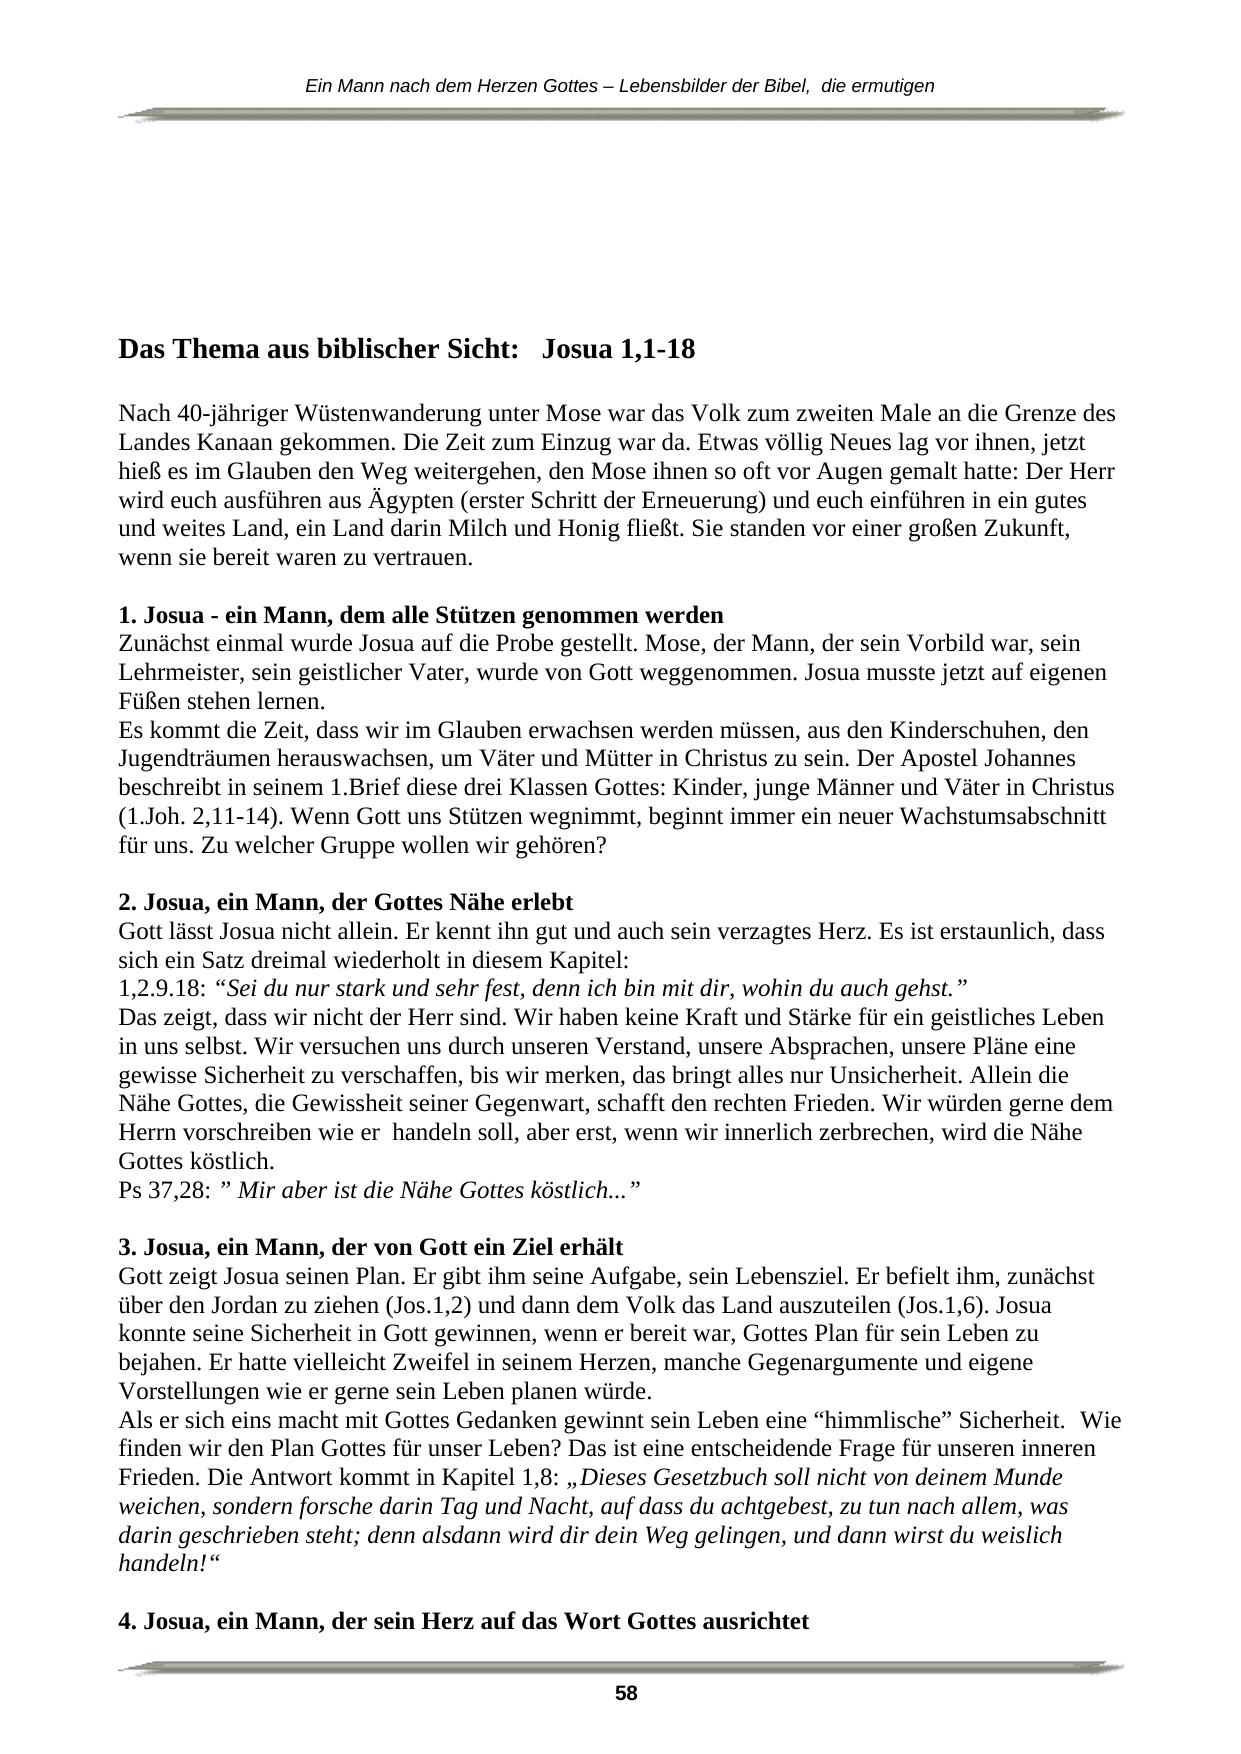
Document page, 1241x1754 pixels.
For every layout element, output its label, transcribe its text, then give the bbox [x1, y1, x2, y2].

text Gott zeigt Josua seinen Plan. Er gibt ihm seine Aufgabe, sein Lebensziel. Er befielt ihm, zunächst über den Jordan zu ziehen (Jos.1,2) und dann dem Volk das Land auszuteilen (Jos.1,6). Josua konnte seine Sicherheit in Gott gewinnen, wenn er bereit war, Gottes Plan für sein Leben zu bejahen. Er hatte vielleicht Zweifel in seinem Herzen, manche Gegenargumente und eigene Vorstellungen wie er gerne sein Leben planen würde. [118, 1261, 1122, 1405]
text Nach 40-jähriger Wüstenwanderung unter Mose war das Volk zum zweiten Male an die Grenze des Landes Kanaan gekommen. Die Zeit zum Einzug war da. Etwas völlig Neues lag vor ihnen, jetzt hieß es im Glauben den Weg weitergehen, den Mose ihnen so oft vor Augen gemalt hatte: Der Herr wird euch ausführen aus Ägypten (erster Schritt der Erneuerung) und euch einführen in ein gutes und weites Land, ein Land darin Milch und Honig fließt. Sie standen vor einer großen Zukunft, wenn sie bereit waren zu vertrauen. [118, 398, 1122, 571]
text Zunächst einmal wurde Josua auf die Probe gestellt. Mose, der Mann, der sein Vorbild war, sein Lehrmeister, sein geistlicher Vater, wurde von Gott weggenommen. Josua musste jetzt auf eigenen Füßen stehen lernen. [118, 628, 1122, 715]
text 4. Josua, ein Mann, der sein Herz auf das Wort Gottes ausrichtet [118, 1606, 1122, 1635]
text 2. Josua, ein Mann, der Gottes Nähe erlebt [118, 887, 1122, 916]
text Als er sich eins macht mit Gottes Gedanken gewinnt sein Leben eine “himmlische” Sicherheit. Wie finden wir den Plan Gottes für unser Leben? Das ist eine entscheidende Frage für unseren inneren Frieden. Die Antwort kommt in Kapitel 1,8: „Dieses Gesetzbuch soll nicht von deinem Munde weichen, sondern forsche darin Tag und Nacht, auf dass du achtgebest, zu tun nach allem, was darin geschrieben steht; denn alsdann wird dir dein Weg gelingen, und dann wirst du weislich handeln!“ [118, 1405, 1122, 1577]
picture [118, 1650, 1127, 1677]
text Ps 37,28: ” Mir aber ist die Nähe Gottes köstlich...” [118, 1175, 1122, 1203]
picture [118, 96, 1127, 124]
text Das zeigt, dass wir nicht der Herr sind. Wir haben keine Kraft und Stärke für ein geistliches Leben in uns selbst. Wir versuchen uns durch unseren Verstand, unsere Absprachen, unsere Pläne eine gewisse Sicherheit zu verschaffen, bis wir merken, das bringt alles nur Unsicherheit. Allein die Nähe Gottes, die Gewissheit seiner Gegenwart, schafft den rechten Frieden. Wir würden gerne dem Herrn vorschreiben wie er handeln soll, aber erst, wenn wir innerlich zerbrechen, wird die Nähe Gottes köstlich. [118, 1002, 1122, 1175]
text 1. Josua - ein Mann, dem alle Stützen genommen werden [118, 600, 1122, 628]
text Es kommt die Zeit, dass wir im Glauben erwachsen werden müssen, aus den Kinderschuhen, den Jugendträumen herauswachsen, um Väter und Mütter in Christus zu sein. Der Apostel Johannes beschreibt in seinem 1.Brief diese drei Klassen Gottes: Kinder, junge Männer und Väter in Christus (1.Joh. 2,11-14). Wenn Gott uns Stützen wegnimmt, beginnt immer ein neuer Wachstumsabschnitt für uns. Zu welcher Gruppe wollen wir gehören? [118, 715, 1122, 858]
text 3. Josua, ein Mann, der von Gott ein Ziel erhält [118, 1232, 1122, 1261]
text 1,2.9.18: “Sei du nur stark und sehr fest, denn ich bin mit dir, wohin du auch gehst.” [118, 973, 1122, 1002]
text Gott lässt Josua nicht allein. Er kennt ihn gut und auch sein verzagtes Herz. Es ist erstaunlich, dass sich ein Satz dreimal wiederholt in diesem Kapitel: [118, 916, 1122, 973]
text Das Thema aus biblischer Sicht: Josua 1,1-18 [118, 331, 1122, 365]
